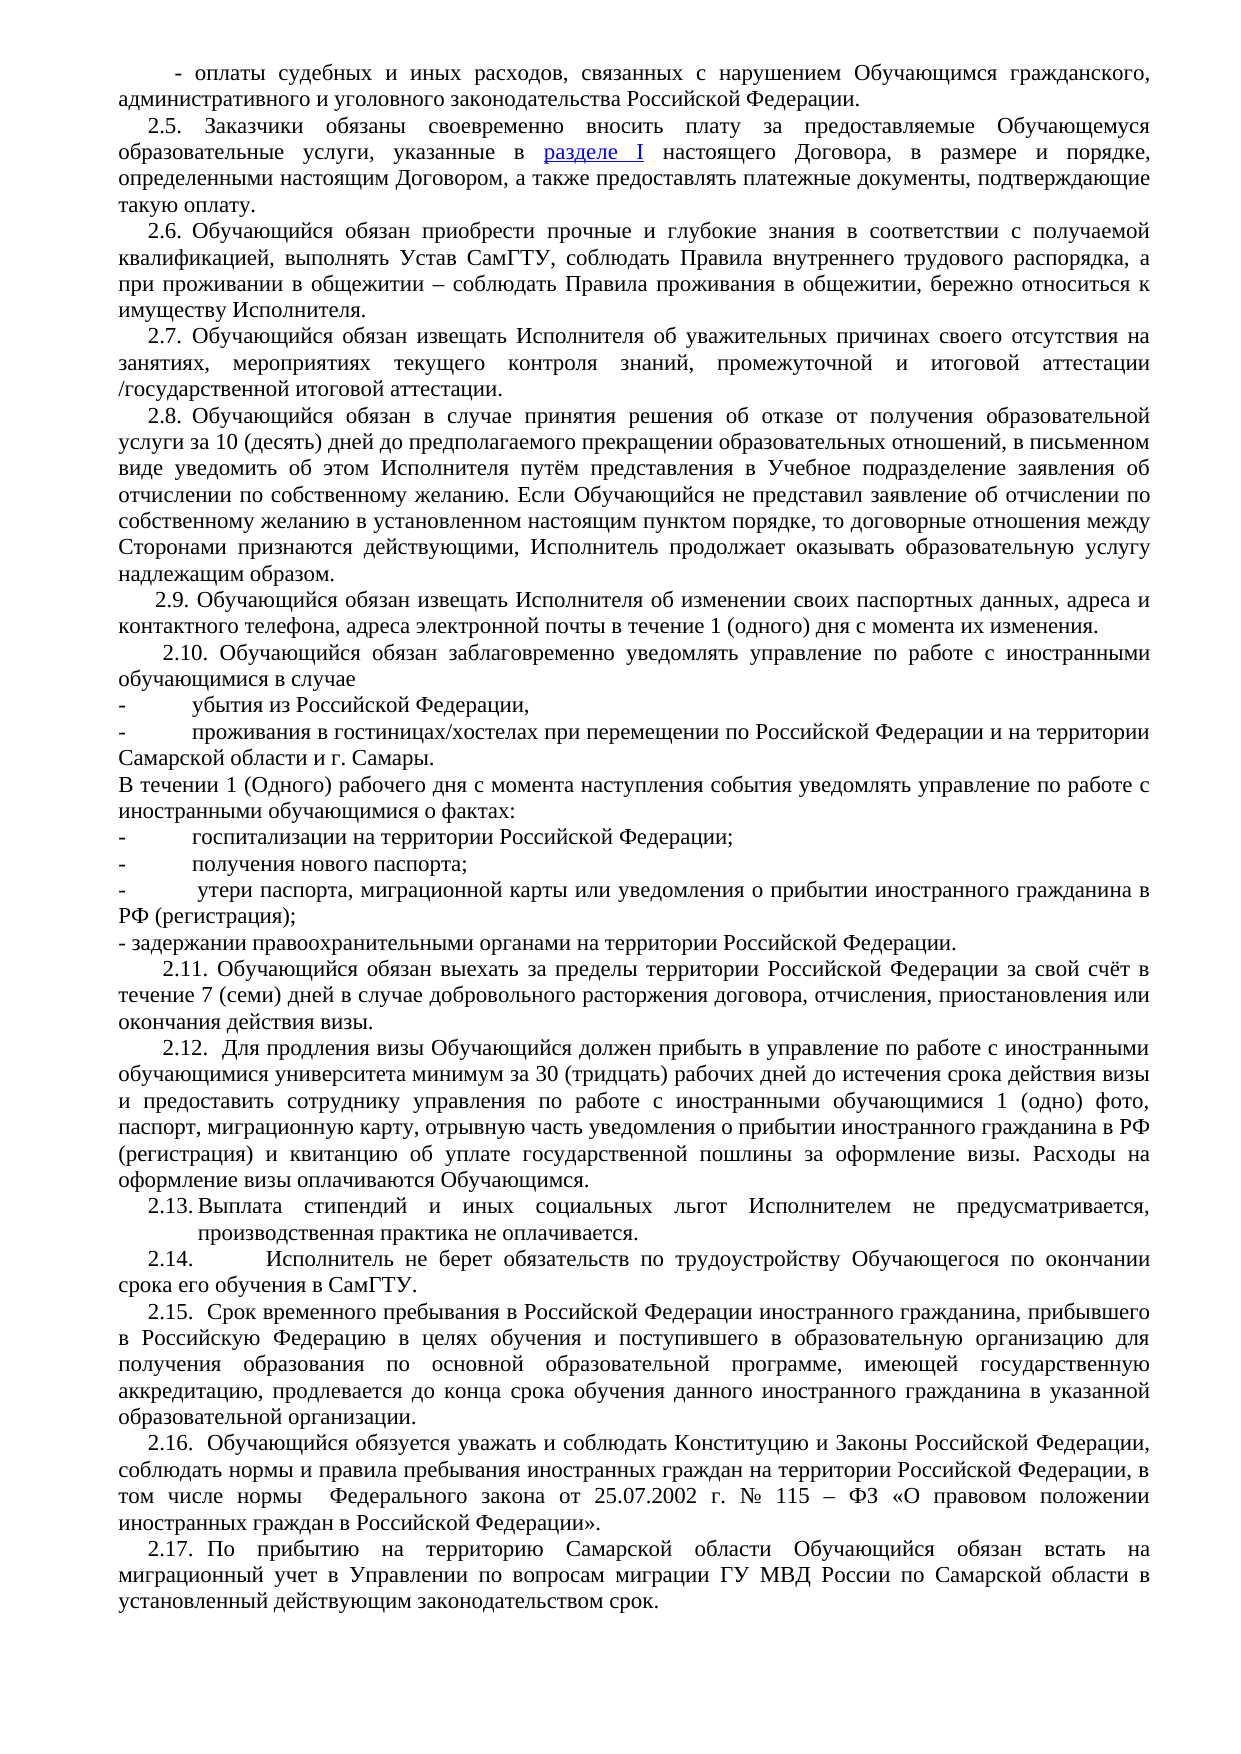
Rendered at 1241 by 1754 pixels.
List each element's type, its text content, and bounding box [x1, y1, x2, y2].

text 2.5. Заказчики обязаны своевременно вносить плату за предоставляемые Обучающемуся образовательные услуги, указанные в разделе I настоящего Договора, в размере и порядке, определенными настоящим Договором, а также предоставлять платежные документы, подтверждающие такую оплату. [118, 112, 1152, 217]
text - проживания в гостиницах/хостелах при перемещении по Российской Федерации и на территории Самарской области и г. Самары. [118, 718, 1152, 771]
list Обучающийся обязуется уважать и соблюдать Конституцию и Законы Российской Федерации, соблюдать нормы и правила пребывания иностранных граждан на территории Российской Федерации, в том числе нормы Федерального закона от 25.07.2002 г. № 115 – ФЗ «О правовом положении иностранных граждан в Российской Федерации». [118, 1429, 1152, 1535]
text - госпитализации на территории Российской Федерации; [118, 823, 1152, 850]
text 2.9. Обучающийся обязан извещать Исполнителя об изменении своих паспортных данных, адреса и контактного телефона, адреса электронной почты в течение 1 (одного) дня с момента их изменения. [118, 586, 1152, 639]
text - убытия из Российской Федерации, [118, 692, 1152, 718]
list Исполнитель не берет обязательств по трудоустройству Обучающегося по окончании срока его обучения в СамГТУ. [118, 1245, 1152, 1298]
text 2.10. Обучающийся обязан заблаговременно уведомлять управление по работе с иностранными обучающимися в случае [118, 639, 1152, 692]
text - получения нового паспорта; [118, 850, 1152, 876]
text 2.11. Обучающийся обязан выехать за пределы территории Российской Федерации за свой счёт в течение 7 (семи) дней в случае добровольного расторжения договора, отчисления, приостановления или окончания действия визы. [118, 955, 1152, 1034]
list Выплата стипендий и иных социальных льгот Исполнителем не предусматривается, производственная практика не оплачивается. [148, 1192, 1152, 1245]
list Обучающийся обязан в случае принятия решения об отказе от получения образовательной услуги за 10 (десять) дней до предполагаемого прекращении образовательных отношений, в письменном виде уведомить об этом Исполнителя путём представления в Учебное подразделение заявления об отчислении по собственному желанию. Если Обучающийся не представил заявление об отчислении по собственному желанию в установленном настоящим пунктом порядке, то договорные отношения между Сторонами признаются действующими, Исполнитель продолжает оказывать образовательную услугу надлежащим образом. [118, 402, 1152, 586]
text - оплаты судебных и иных расходов, связанных с нарушением Обучающимся гражданского, административного и уголовного законодательства Российской Федерации. [118, 59, 1152, 112]
text - задержании правоохранительными органами на территории Российской Федерации. [118, 929, 1152, 955]
list Обучающийся обязан извещать Исполнителя об уважительных причинах своего отсутствия на занятиях, мероприятиях текущего контроля знаний, промежуточной и итоговой аттестации /государственной итоговой аттестации. [118, 323, 1152, 402]
text - утери паспорта, миграционной карты или уведомления о прибытии иностранного гражданина в РФ (регистрация); [118, 876, 1152, 929]
list Срок временного пребывания в Российской Федерации иностранного гражданина, прибывшего в Российскую Федерацию в целях обучения и поступившего в образовательную организацию для получения образования по основной образовательной программе, имеющей государственную аккредитацию, продлевается до конца срока обучения данного иностранного гражданина в указанной образовательной организации. [118, 1298, 1152, 1429]
list По прибытию на территорию Самарской области Обучающийся обязан встать на миграционный учет в Управлении по вопросам миграции ГУ МВД России по Самарской области в установленный действующим законодательством срок. [118, 1535, 1152, 1614]
list Обучающийся обязан приобрести прочные и глубокие знания в соответствии с получаемой квалификацией, выполнять Устав СамГТУ, соблюдать Правила внутреннего трудового распорядка, а при проживании в общежитии – соблюдать Правила проживания в общежитии, бережно относиться к имуществу Исполнителя. [118, 217, 1152, 323]
text В течении 1 (Одного) рабочего дня с момента наступления события уведомлять управление по работе с иностранными обучающимися о фактах: [118, 771, 1152, 823]
text 2.12. Для продления визы Обучающийся должен прибыть в управление по работе с иностранными обучающимися университета минимум за 30 (тридцать) рабочих дней до истечения срока действия визы и предоставить сотруднику управления по работе с иностранными обучающимися 1 (одно) фото, паспорт, миграционную карту, отрывную часть уведомления о прибытии иностранного гражданина в РФ (регистрация) и квитанцию об уплате государственной пошлины за оформление визы. Расходы на оформление визы оплачиваются Обучающимся. [118, 1034, 1152, 1192]
